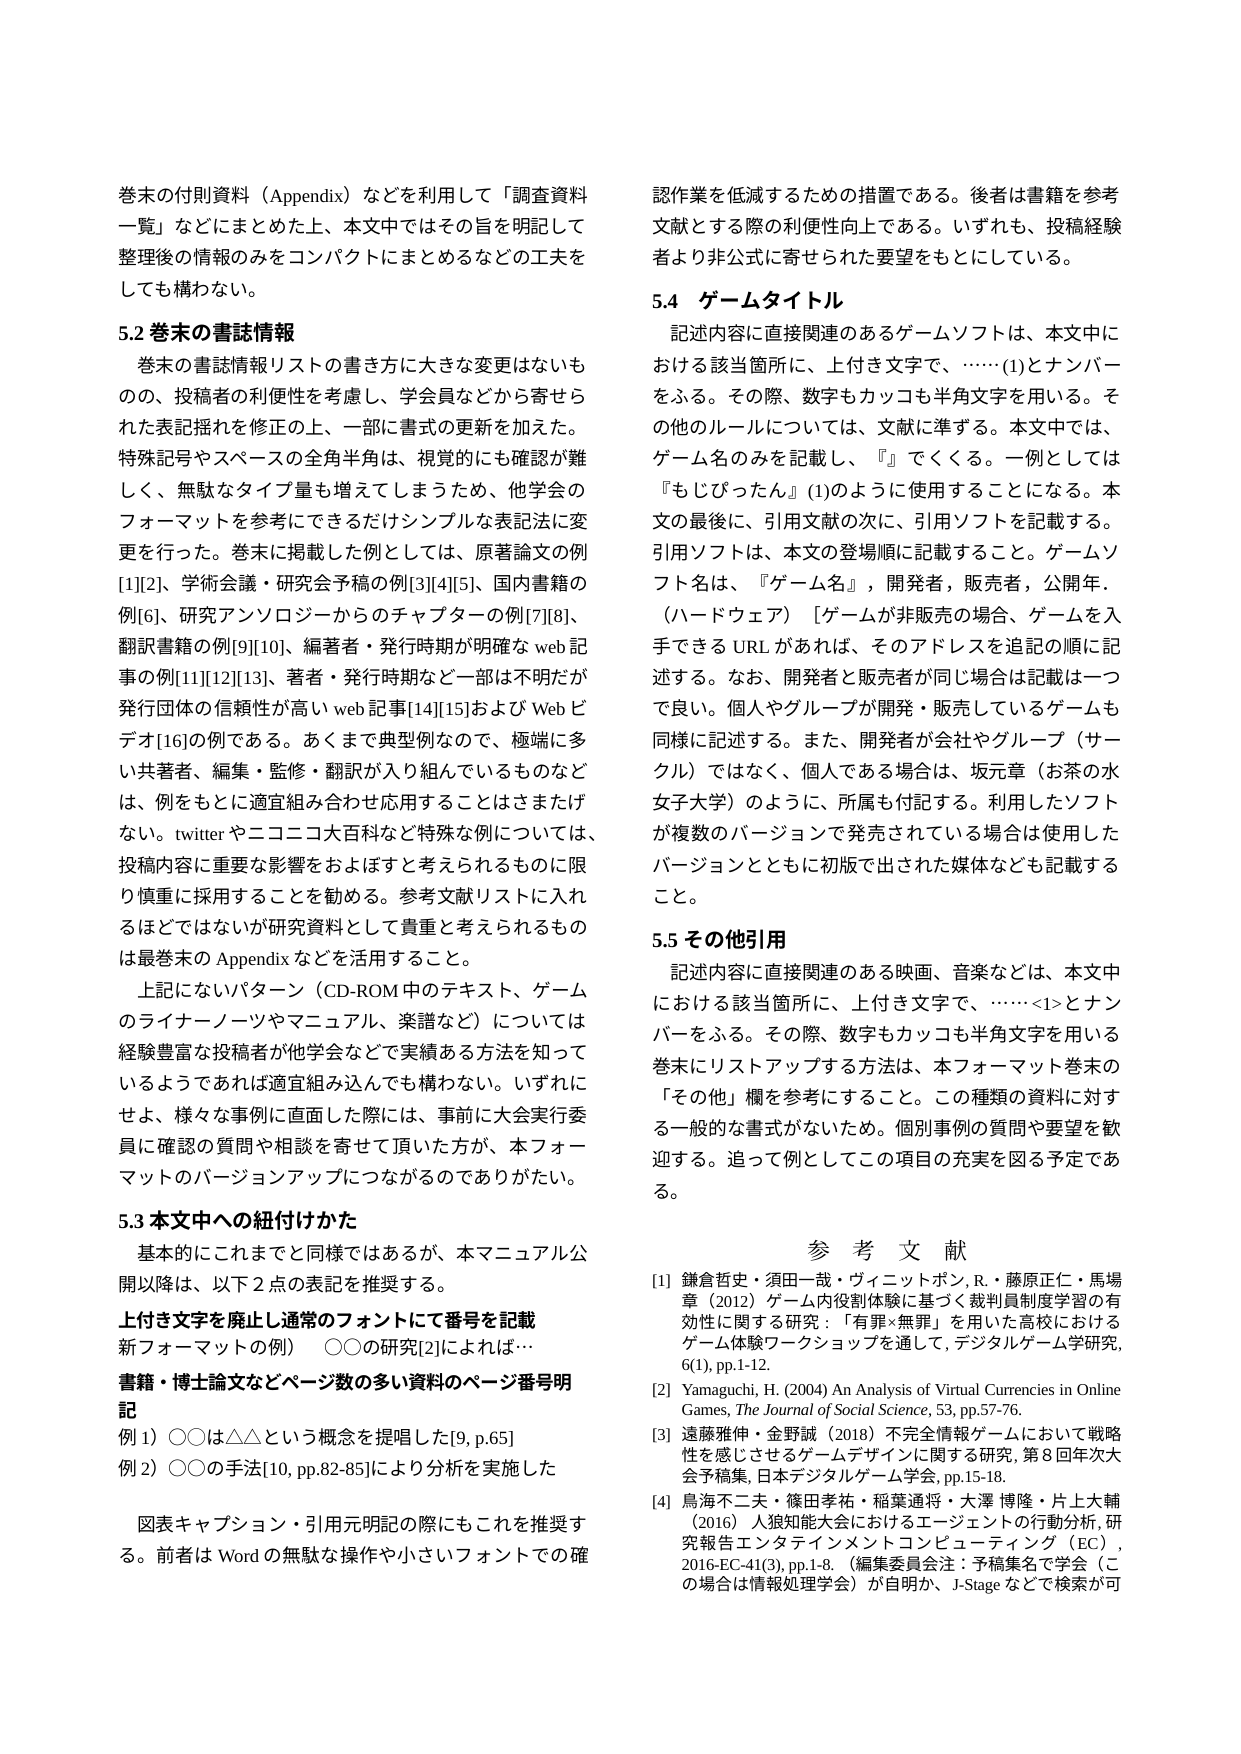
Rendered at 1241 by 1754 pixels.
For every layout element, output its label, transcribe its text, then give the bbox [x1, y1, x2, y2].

text 例1）○◯は△△という概念を提唱した[9, p.65] [118, 1422, 588, 1449]
text 例2）○○の手法[10, pp.82-85]により分析を実施した [118, 1454, 588, 1481]
text 上付き文字を廃止し通常のフォントにて番号を記載 [118, 1305, 588, 1333]
text 5.2 巻末の書誌情報 [118, 316, 588, 346]
text 書籍・博士論文などページ数の多い資料のページ番号明記 [118, 1368, 588, 1422]
text 基本的にこれまでと同様ではあるが、本マニュアル公開以降は、以下２点の表記を推奨する。 [118, 1239, 588, 1297]
text 記述内容に直接関連のある映画、音楽などは、本文中における該当箇所に、上付き文字で、……<1>とナンバーをふる。その際、数字もカッコも半角文字を用いる。巻末にリストアップする方法は、本フォーマット巻末の「その他」欄を参考にすること。この種類の資料に対する一般的な書式がないため。個別事例の質問や要望を歓迎する。追って例としてこの項目の充実を図る予定である。 [652, 957, 1122, 1203]
text 上記にないパターン（CD-ROM中のテキスト、ゲームのライナーノーツやマニュアル、楽譜など）については、経験豊富な投稿者が他学会などで実績ある方法を知っているようであれば適宜組み込んでも構わない。いずれにせよ、様々な事例に直面した際には、事前に大会実行委員に確認の質問や相談を寄せて頂いた方が、本フォーマットのバージョンアップにつながるのでありがたい。 [118, 975, 588, 1190]
list 遠藤雅伸・金野誠（2018）不完全情報ゲームにおいて戦略性を感じさせるゲームデザインに関する研究, 第８回年次大会予稿集, 日本デジタルゲーム学会, pp.15-18. [652, 1424, 1122, 1487]
text 5.4 ゲームタイトル [652, 284, 1122, 315]
list Yamaguchi, H. (2004) An Analysis of Virtual Currencies in Online Games, The Journal of Social Science, 53, pp.57-76. [652, 1378, 1122, 1420]
text 新フォーマットの例） ○○の研究[2]によれば… [118, 1333, 588, 1360]
text 図表キャプション・引用元明記の際にもこれを推奨する。前者はWordの無駄な操作や小さいフォントでの確認作業を低減するための措置である。後者は書籍を参考文献とする際の利便性向上である。いずれも、投稿経験者より非公式に寄せられた要望をもとにしている。 [652, 180, 1122, 270]
text 巻末の書誌情報リストの書き方に大きな変更はないものの、投稿者の利便性を考慮し、学会員などから寄せられた表記揺れを修正の上、一部に書式の更新を加えた。特殊記号やスペースの全角半角は、視覚的にも確認が難しく、無駄なタイプ量も増えてしまうため、他学会のフォーマットを参考にできるだけシンプルな表記法に変更を行った。巻末に掲載した例としては、原著論文の例[1][2]、学術会議・研究会予稿の例[3][4][5]、国内書籍の例[6]、研究アンソロジーからのチャプターの例[7][8]、翻訳書籍の例[9][10]、編著者・発行時期が明確なweb記事の例[11][12][13]、著者・発行時期など一部は不明だが発行団体の信頼性が高いweb記事[14][15]およびWebビデオ[16]の例である。あくまで典型例なので、極端に多い共著者、編集・監修・翻訳が入り組んでいるものなどは、例をもとに適宜組み合わせ応用することはさまたげない。twitterやニコニコ大百科など特殊な例については、投稿内容に重要な影響をおよぼすと考えられるものに限り慎重に採用することを勧める。参考文献リストに入れるほどではないが研究資料として貴重と考えられるものは最巻末のAppendixなどを活用すること。 [118, 350, 588, 971]
text 参 考 文 献 [652, 1228, 1122, 1270]
text 5.3 本文中への紐付けかた [118, 1204, 588, 1234]
text 図表キャプション・引用元明記の際にもこれを推奨する。前者はWordの無駄な操作や小さいフォントでの確認作業を低減するための措置である。後者は書籍を参考文献とする際の利便性向上である。いずれも、投稿経験者より非公式に寄せられた要望をもとにしている。 [118, 1510, 588, 1568]
text 記述内容に直接関連のあるゲームソフトは、本文中における該当箇所に、上付き文字で、……(1)とナンバーをふる。その際、数字もカッコも半角文字を用いる。その他のルールについては、文献に準ずる。本文中では、ゲーム名のみを記載し、『』でくくる。一例としては『もじぴったん』(1)のように使用することになる。本文の最後に、引用文献の次に、引用ソフトを記載する。引用ソフトは、本文の登場順に記載すること。ゲームソフト名は、『ゲーム名』，開発者，販売者，公開年．（ハードウェア）［ゲームが非販売の場合、ゲームを入手できるURLがあれば、そのアドレスを追記の順に記述する。なお、開発者と販売者が同じ場合は記載は一つで良い。個人やグループが開発・販売しているゲームも同様に記述する。また、開発者が会社やグループ（サークル）ではなく、個人である場合は、坂元章（お茶の水女子大学）のように、所属も付記する。利用したソフトが複数のバージョンで発売されている場合は使用したバージョンとともに初版で出された媒体なども記載すること。 [652, 319, 1122, 909]
list 鎌倉哲史・須田一哉・ヴィニットポン, R.・藤原正仁・馬場章（2012）ゲーム内役割体験に基づく裁判員制度学習の有効性に関する研究 : 「有罪×無罪」を用いた高校におけるゲーム体験ワークショップを通して, デジタルゲーム学研究, 6(1), pp.1-12. [652, 1270, 1122, 1374]
text 5.5 その他引用 [652, 923, 1122, 953]
